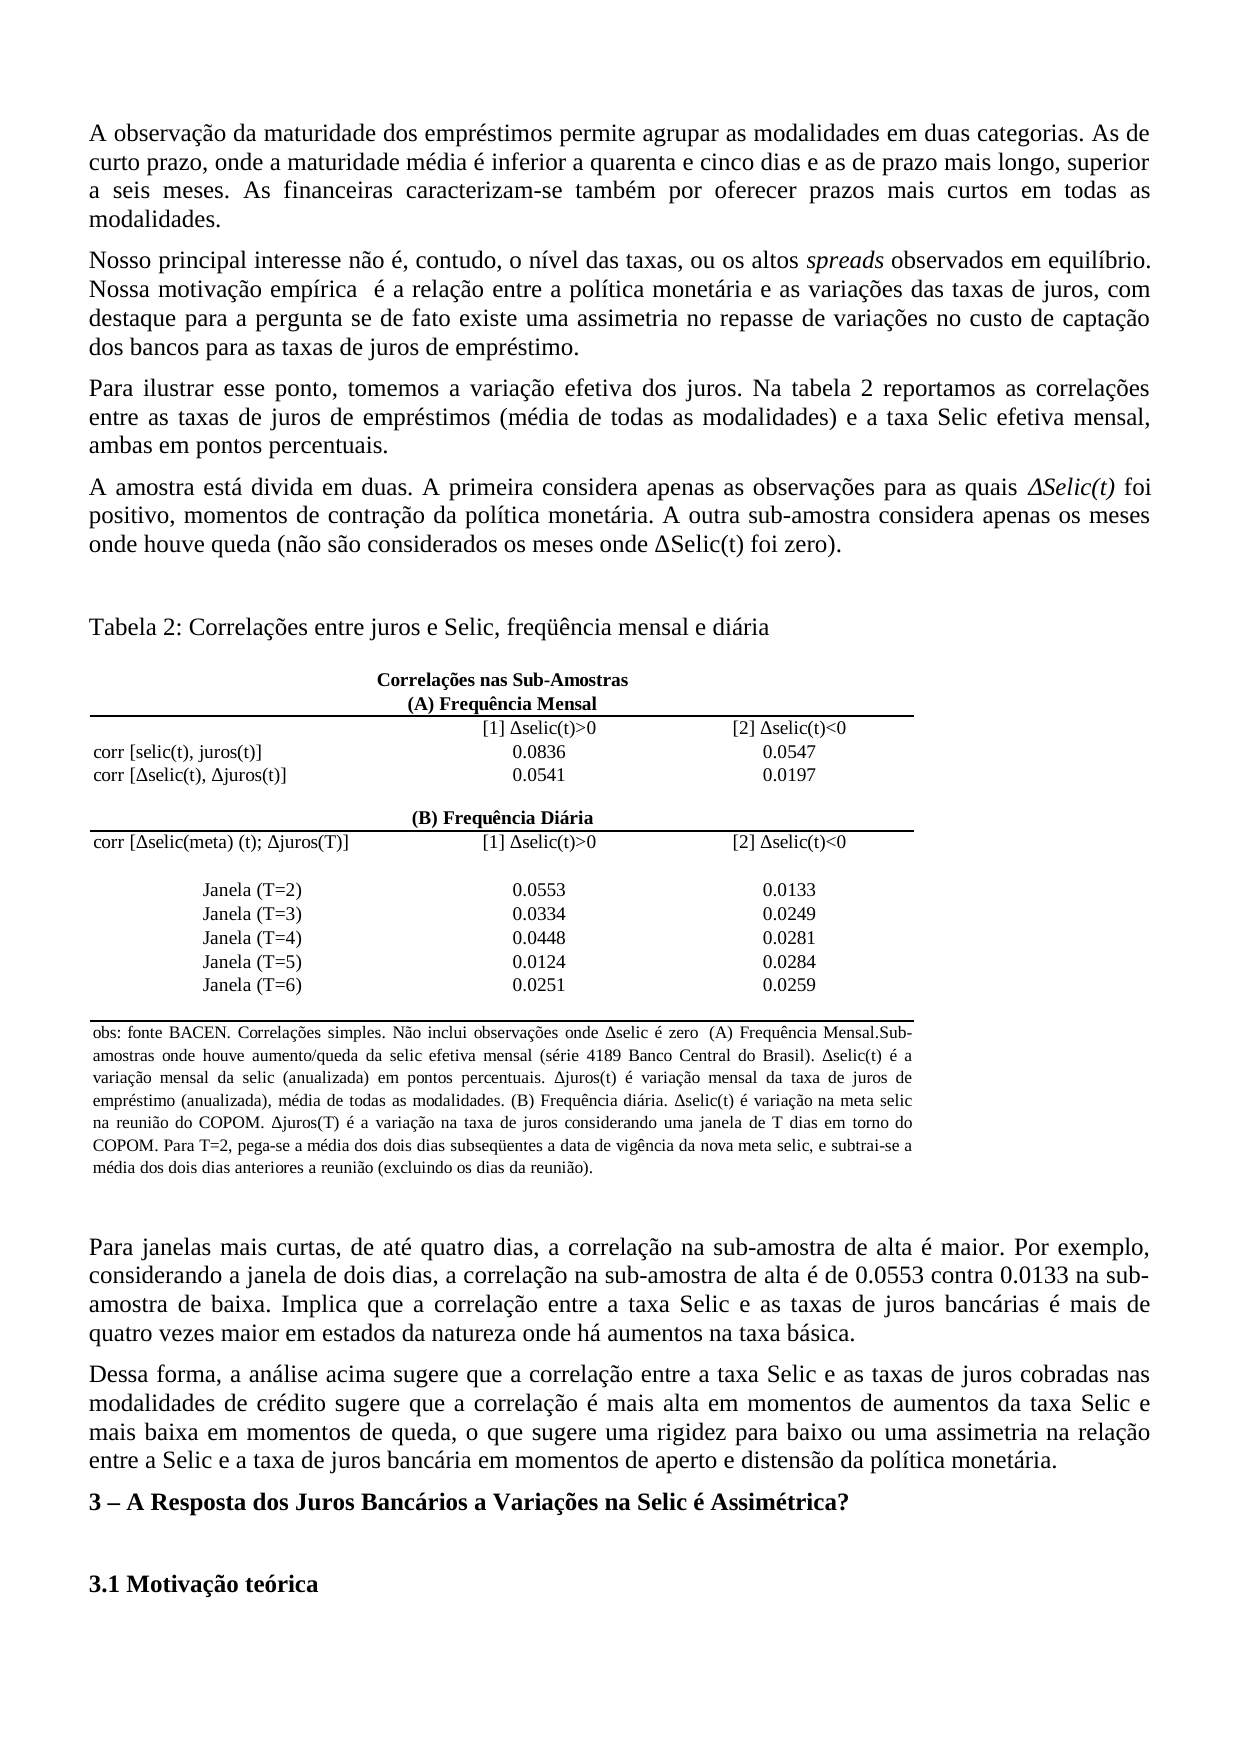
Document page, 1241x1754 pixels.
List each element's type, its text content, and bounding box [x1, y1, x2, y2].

text 3 – A Resposta dos Juros Bancários a Variações na Selic é Assimétrica? [89, 1487, 1152, 1515]
text A amostra está divida em duas. A primeira considera apenas as observações para as quais ΔSelic(t) foi positivo, momentos de contração da política monetária. A outra sub-amostra considera apenas os meses onde houve queda (não são considerados os meses onde ΔSelic(t) foi zero). [89, 472, 1152, 558]
text Para janelas mais curtas, de até quatro dias, a correlação na sub-amostra de alta é maior. Por exemplo, considerando a janela de dois dias, a correlação na sub-amostra de alta é de 0.0553 contra 0.0133 na sub-amostra de baixa. Implica que a correlação entre a taxa Selic e as taxas de juros bancárias é mais de quatro vezes maior em estados da natureza onde há aumentos na taxa básica. [89, 1232, 1152, 1347]
text Para ilustrar esse ponto, tomemos a variação efetiva dos juros. Na tabela 2 reportamos as correlações entre as taxas de juros de empréstimos (média de todas as modalidades) e a taxa Selic efetiva mensal, ambas em pontos percentuais. [89, 373, 1152, 459]
text 3.1 Motivação teórica [89, 1569, 1152, 1598]
text Dessa forma, a análise acima sugere que a correlação entre a taxa Selic e as taxas de juros cobradas nas modalidades de crédito sugere que a correlação é mais alta em momentos de aumentos da taxa Selic e mais baixa em momentos de queda, o que sugere uma rigidez para baixo ou uma assimetria na relação entre a Selic e a taxa de juros bancária em momentos de aperto e distensão da política monetária. [89, 1359, 1152, 1474]
text Nosso principal interesse não é, contudo, o nível das taxas, ou os altos spreads observados em equilíbrio. Nossa motivação empírica é a relação entre a política monetária e as variações das taxas de juros, com destaque para a pergunta se de fato existe uma assimetria no repasse de variações no custo de captação dos bancos para as taxas de juros de empréstimo. [89, 246, 1152, 361]
text Tabela 2: Correlações entre juros e Selic, freqüência mensal e diária [89, 612, 1152, 641]
text A observação da maturidade dos empréstimos permite agrupar as modalidades em duas categorias. As de curto prazo, onde a maturidade média é inferior a quarenta e cinco dias e as de prazo mais longo, superior a seis meses. As financeiras caracterizam-se também por oferecer prazos mais curtos em todas as modalidades. [89, 118, 1152, 233]
